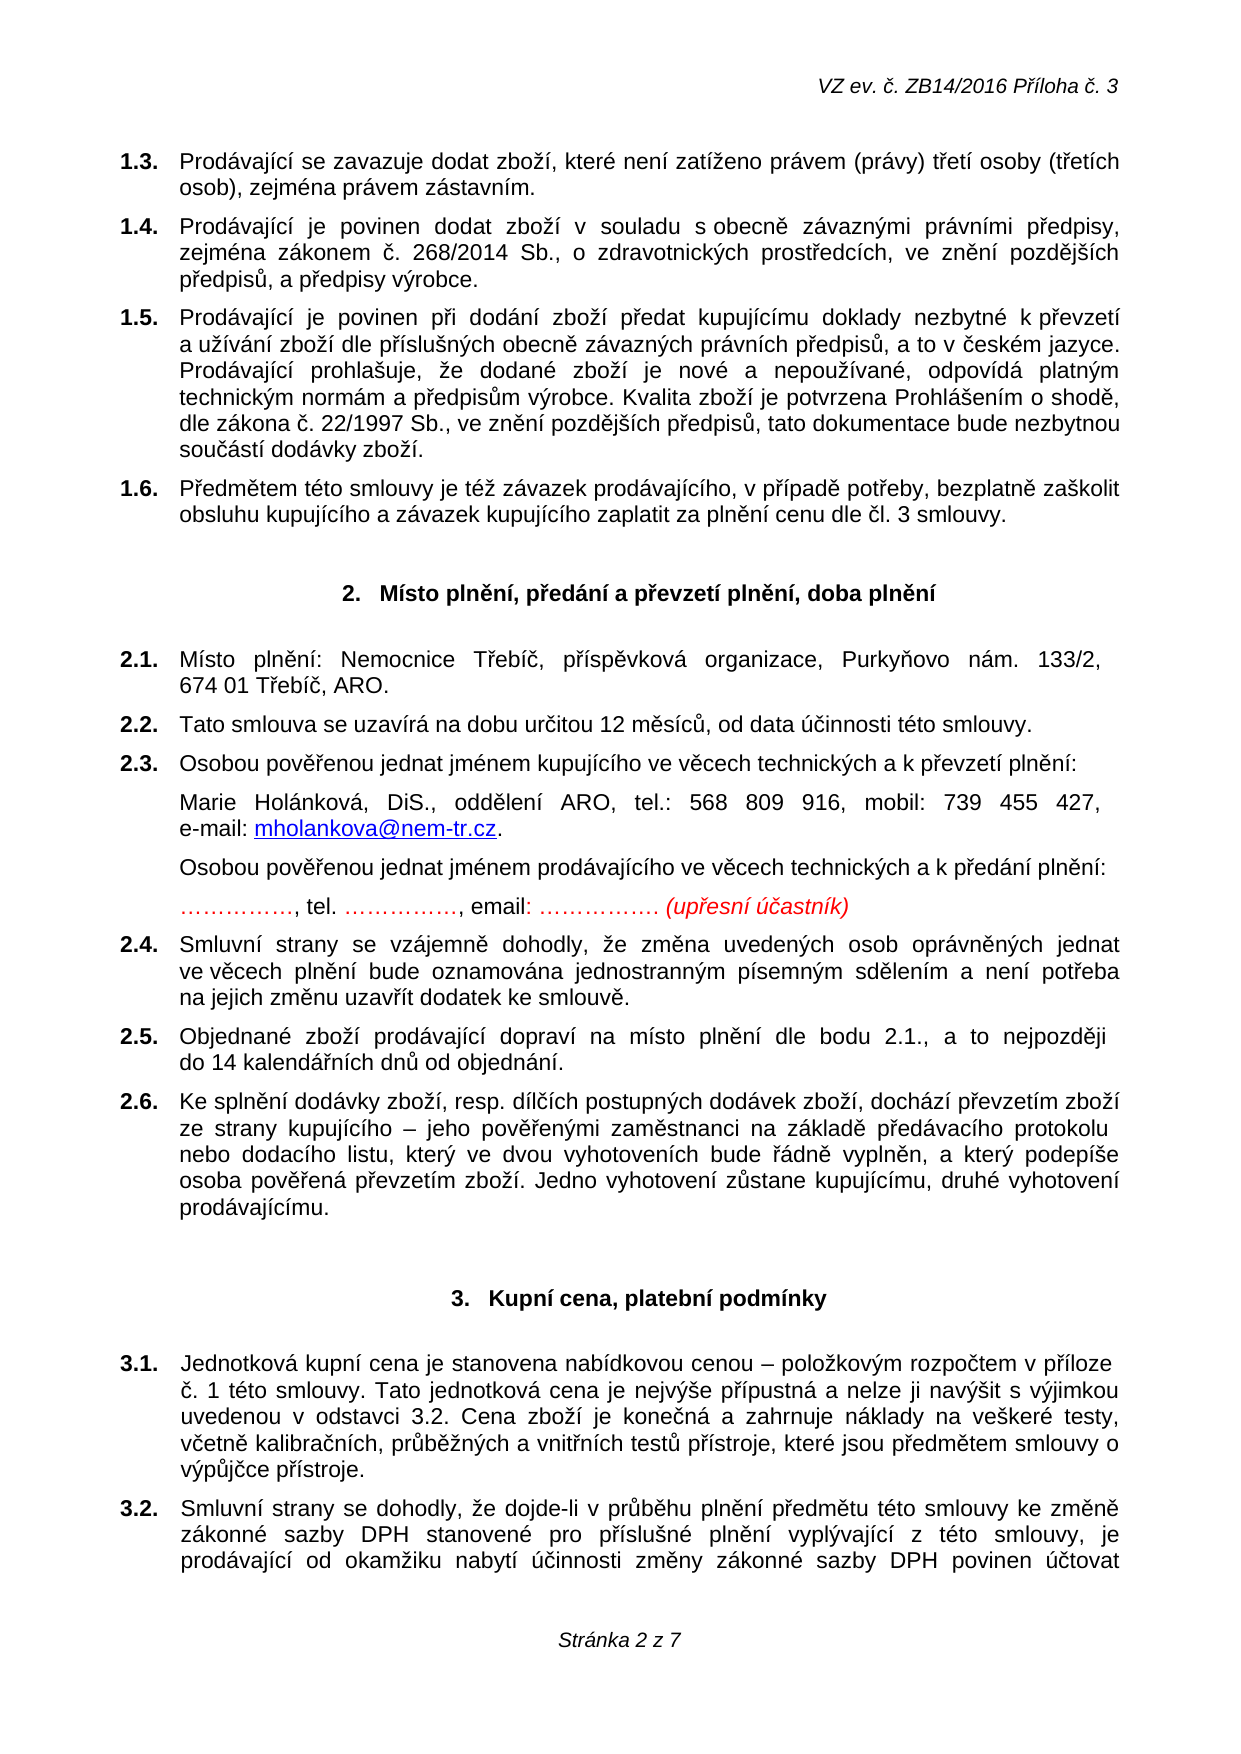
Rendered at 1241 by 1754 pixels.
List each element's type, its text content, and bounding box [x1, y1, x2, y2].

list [120, 1495, 1120, 1574]
text Marie Holánková, DiS., oddělení ARO, tel.: 568 809 916, mobil: 739 455 427, e-mail: mholankova@nem-tr.cz. [179, 788, 1120, 841]
text ……………, tel. ……………, email: ……………. (upřesní účastník) [179, 893, 1120, 919]
list Objednané zboží prodávající dopraví na místo plnění dle bodu 2.1., a to nejpozději do 14 kalendářních dnů od objednání. [120, 1023, 1120, 1076]
list Prodávající je povinen dodat zboží v souladu s obecně závaznými právními předpisy, zejména zákonem č. 268/2014 Sb., o zdravotnických prostředcích, ve znění pozdějších předpisů, a předpisy výrobce. [120, 213, 1120, 292]
list Prodávající je povinen při dodání zboží předat kupujícímu doklady nezbytné k převzetí a užívání zboží dle příslušných obecně závazných právních předpisů, a to v českém jazyce. Prodávající prohlašuje, že dodané zboží je nové a nepoužívané, odpovídá platným technickým normám a předpisům výrobce. Kvalita zboží je potvrzena Prohlášením o shodě, dle zákona č. 22/1997 Sb., ve znění pozdějších předpisů, tato dokumentace bude nezbytnou součástí dodávky zboží. [120, 304, 1120, 462]
list Předmětem této smlouvy je též závazek prodávajícího, v případě potřeby, bezplatně zaškolit obsluhu kupujícího a závazek kupujícího zaplatit za plnění cenu dle čl. 3 smlouvy. [120, 475, 1120, 528]
list Osobou pověřenou jednat jménem kupujícího ve věcech technických a k převzetí plnění: [120, 750, 1120, 776]
list Jednotková kupní cena je stanovena nabídkovou cenou – položkovým rozpočtem v příloze č. 1 této smlouvy. Tato jednotková cena je nejvýše přípustná a nelze ji navýšit s výjimkou uvedenou v odstavci 3.2. Cena zboží je konečná a zahrnuje náklady na veškeré testy, včetně kalibračních, průběžných a vnitřních testů přístroje, které jsou předmětem smlouvy o výpůjčce přístroje. [120, 1350, 1120, 1482]
list Ke splnění dodávky zboží, resp. dílčích postupných dodávek zboží, dochází převzetím zboží ze strany kupujícího – jeho pověřenými zaměstnanci na základě předávacího protokolu nebo dodacího listu, který ve dvou vyhotoveních bude řádně vyplněn, a který podepíše osoba pověřená převzetím zboží. Jedno vyhotovení zůstane kupujícímu, druhé vyhotovení prodávajícímu. [120, 1088, 1120, 1220]
list Prodávající se zavazuje dodat zboží, které není zatíženo právem (právy) třetí osoby (třetích osob), zejména právem zástavním. [120, 148, 1120, 200]
list Místo plnění, předání a převzetí plnění, doba plnění [157, 580, 1120, 607]
list Smluvní strany se vzájemně dohodly, že změna uvedených osob oprávněných jednat ve věcech plnění bude oznamována jednostranným písemným sdělením a není potřeba na jejich změnu uzavřít dodatek ke smlouvě. [120, 931, 1120, 1011]
list Místo plnění: Nemocnice Třebíč, příspěvková organizace, Purkyňovo nám. 133/2, 674 01 Třebíč, ARO. [120, 646, 1120, 698]
text Osobou pověřenou jednat jménem prodávajícího ve věcech technických a k předání plnění: [179, 854, 1120, 880]
list Tato smlouva se uzavírá na dobu určitou 12 měsíců, od data účinnosti této smlouvy. [120, 711, 1120, 737]
list Kupní cena, platební podmínky [157, 1285, 1120, 1312]
